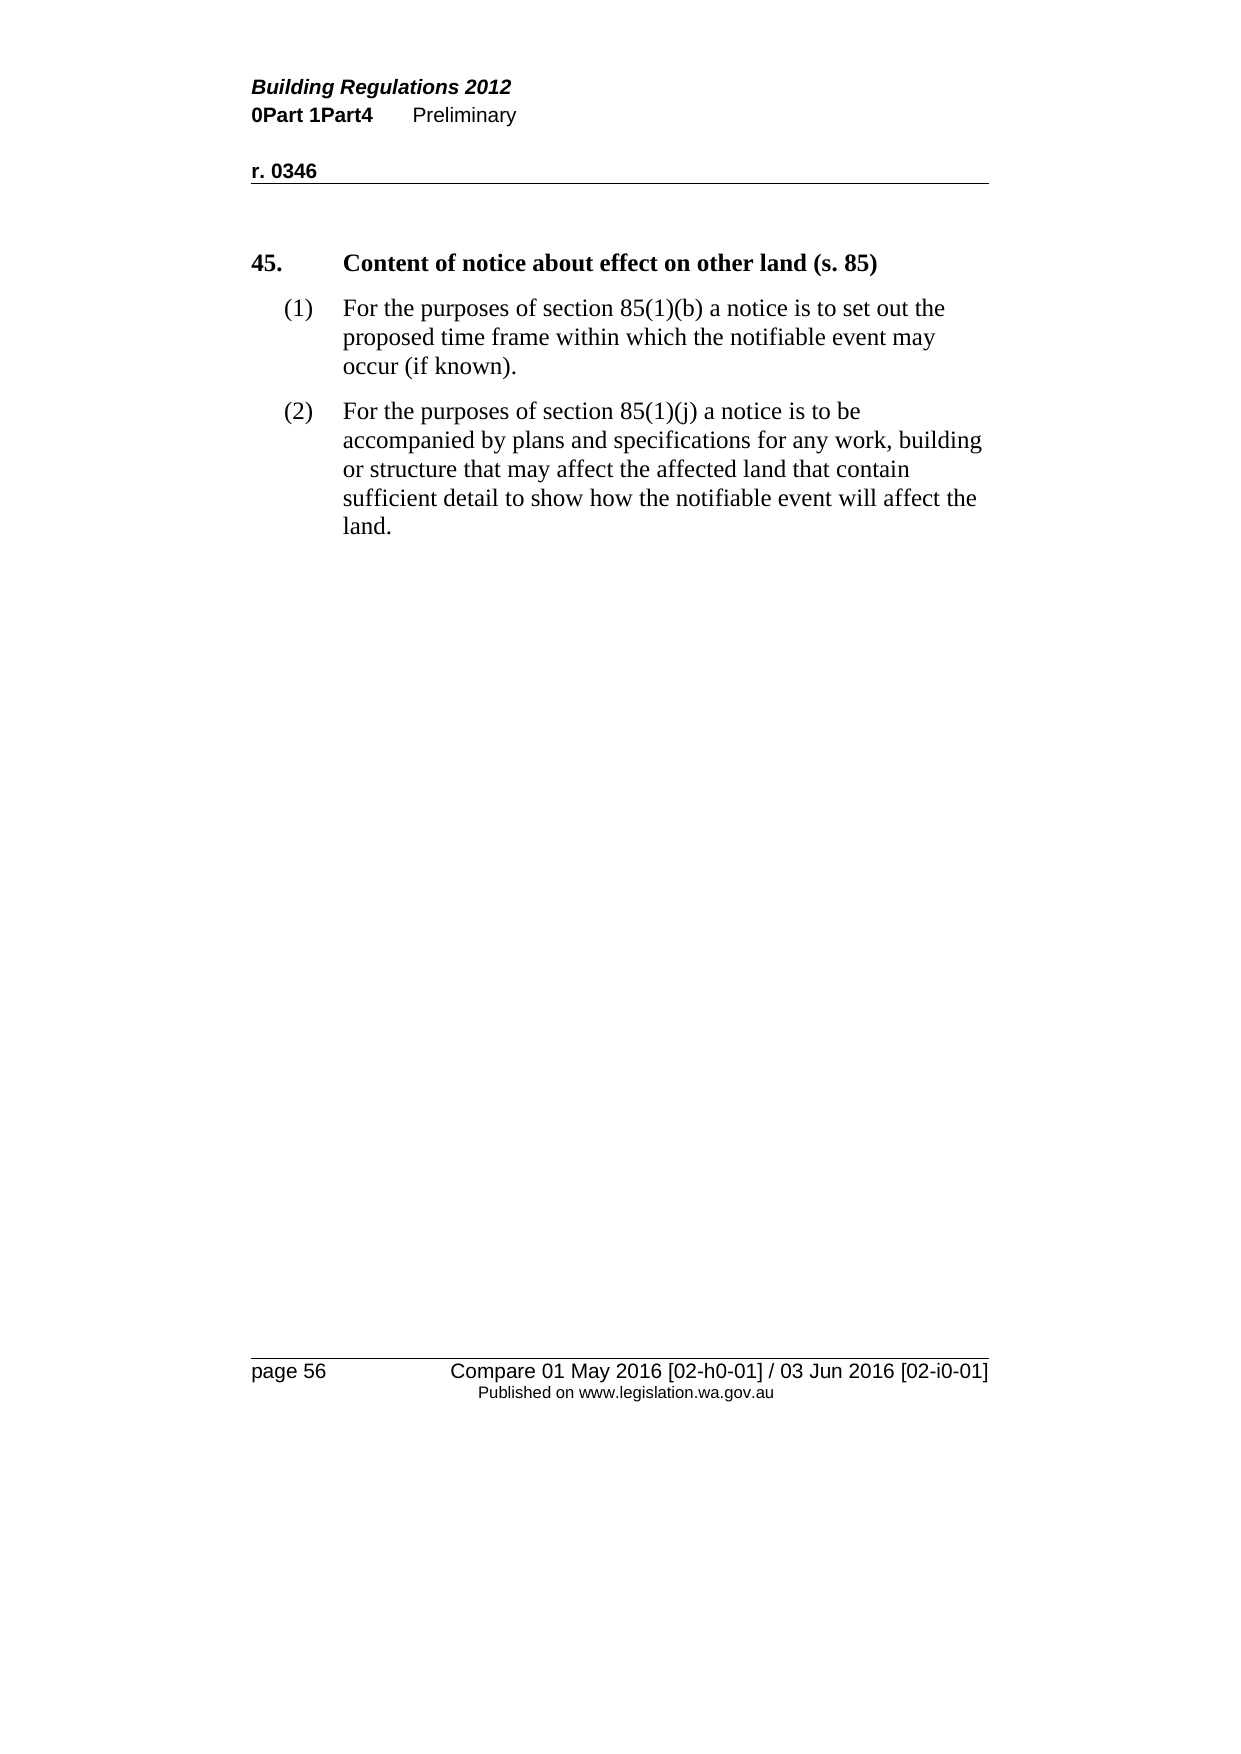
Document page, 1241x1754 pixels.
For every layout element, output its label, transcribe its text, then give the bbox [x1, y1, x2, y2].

text (2) For the purposes of section 85(1)(j) a notice is to be accompanied by plans and specifications for any work, building or structure that may affect the affected land that contain sufficient detail to show how the notifiable event will affect the land. [251, 396, 989, 540]
subtitle 45. Content of notice about effect on other land (s. 85) [251, 248, 989, 277]
text (1) For the purposes of section 85(1)(b) a notice is to set out the proposed time frame within which the notifiable event may occur (if known). [251, 293, 989, 380]
